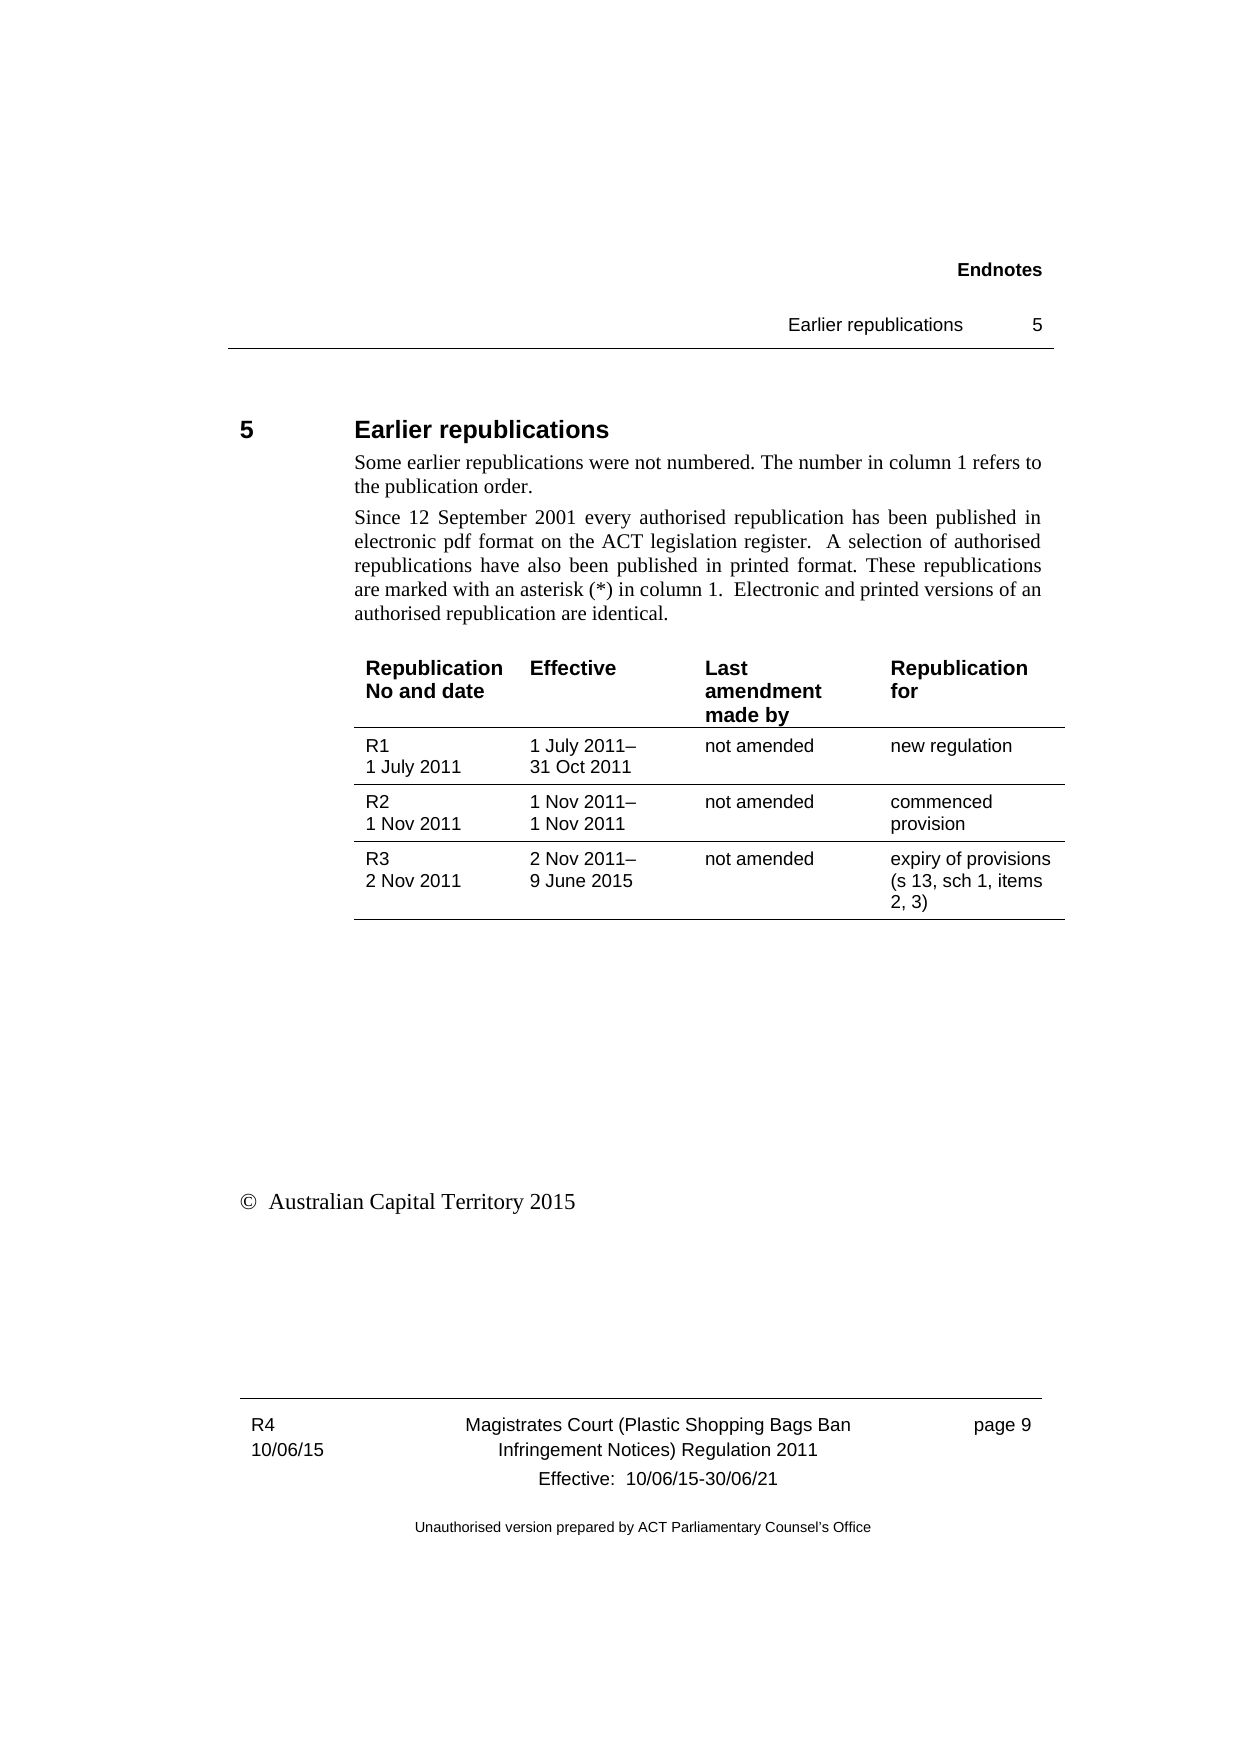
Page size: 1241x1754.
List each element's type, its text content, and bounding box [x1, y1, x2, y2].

table_cell commenced provision [879, 785, 1065, 841]
table_cell expiry of provisions (s 13, sch 1, items 2, 3) [879, 842, 1065, 919]
text 5 Earlier republications [239, 415, 1042, 444]
table_header Last amendment made by [694, 655, 879, 727]
table_cell new regulation [879, 728, 1065, 784]
table_header Effective [518, 655, 693, 727]
table_cell R3 2 Nov 2011 [354, 842, 518, 919]
table_cell R1 1 July 2011 [354, 728, 518, 784]
text Since 12 September 2001 every authorised republication has been published in electronic pdf format on the ACT legislation register. A selection of authorised republications have also been published in printed format. These republications are marked with an asterisk (*) in column 1. Electronic and printed versions of an authorised republication are identical. [354, 505, 1042, 625]
table_cell 1 July 2011– 31 Oct 2011 [518, 728, 693, 784]
table_cell 1 Nov 2011– 1 Nov 2011 [518, 785, 693, 841]
table_header Republication No and date [354, 655, 518, 727]
table_cell 2 Nov 2011– 9 June 2015 [518, 842, 693, 919]
text © Australian Capital Territory 2015 [239, 1188, 1042, 1214]
table_cell not amended [694, 728, 879, 784]
table_cell not amended [694, 785, 879, 841]
table_cell not amended [694, 842, 879, 919]
text Some earlier republications were not numbered. The number in column 1 refers to the publication order. [354, 450, 1042, 498]
table_header Republication for [879, 655, 1065, 727]
table_cell R2 1 Nov 2011 [354, 785, 518, 841]
